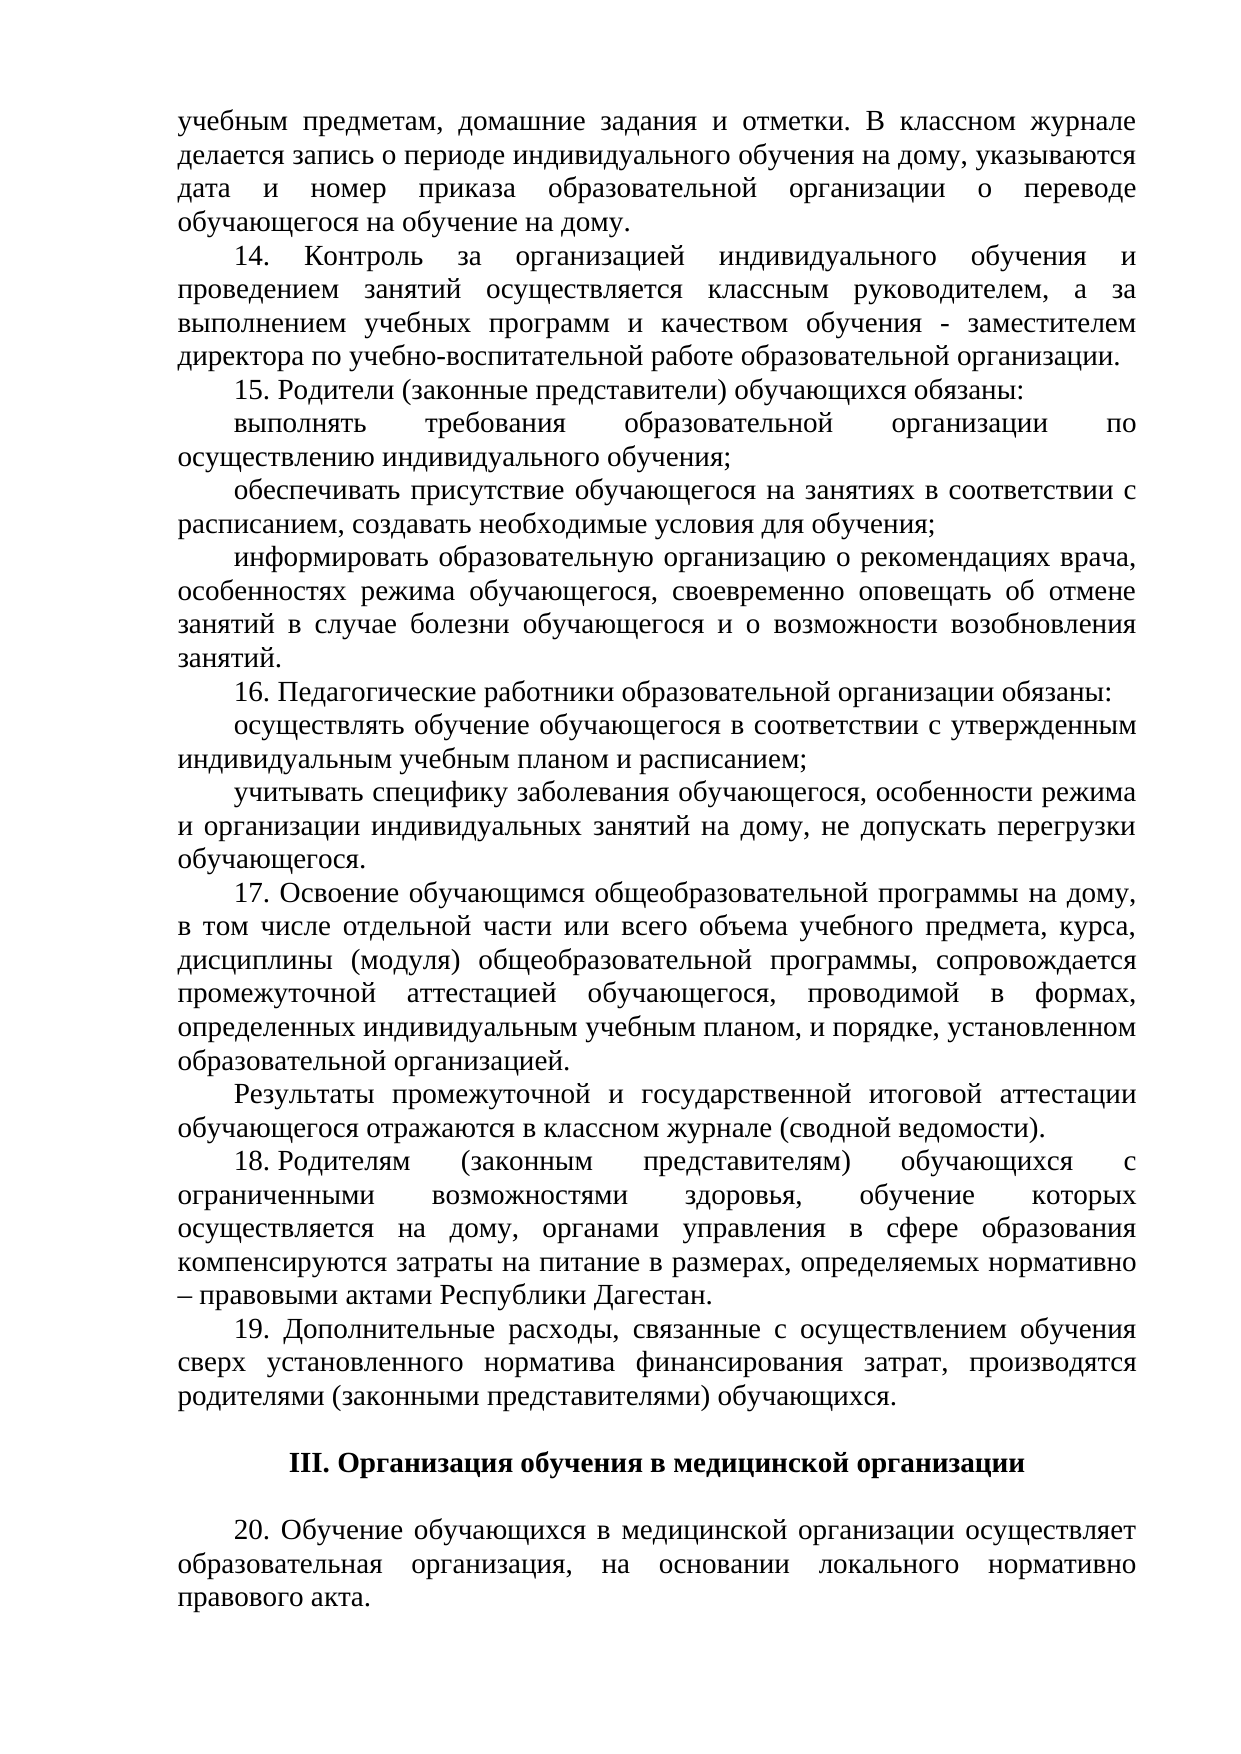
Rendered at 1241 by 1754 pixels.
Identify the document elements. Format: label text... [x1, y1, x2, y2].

text учитывать специфику заболевания обучающегося, особенности режима и организации индивидуальных занятий на дому, не допускать перегрузки обучающегося. [177, 774, 1137, 875]
text 15. Родители (законные представители) обучающихся обязаны: [177, 372, 1137, 405]
text информировать образовательную организацию о рекомендациях врача, особенностях режима обучающегося, своевременно оповещать об отмене занятий в случае болезни обучающегося и о возможности возобновления занятий. [177, 539, 1137, 674]
text 17. Освоение обучающимся общеобразовательной программы на дому, в том числе отдельной части или всего объема учебного предмета, курса, дисциплины (модуля) общеобразовательной программы, сопровождается промежуточной аттестацией обучающегося, проводимой в формах, определенных индивидуальным учебным планом, и порядке, установленном образовательной организацией. [177, 875, 1137, 1076]
text выполнять требования образовательной организации по осуществлению индивидуального обучения; [177, 405, 1137, 472]
text обеспечивать присутствие обучающегося на занятиях в соответствии с расписанием, создавать необходимые условия для обучения; [177, 472, 1137, 539]
text 14. Контроль за организацией индивидуального обучения и проведением занятий осуществляется классным руководителем, а за выполнением учебных программ и качеством обучения - заместителем директора по учебно-воспитательной работе образовательной организации. [177, 238, 1137, 372]
text 20. Обучение обучающихся в медицинской организации осуществляет образовательная организация, на основании локального нормативно правового акта. [177, 1512, 1137, 1613]
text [177, 103, 1137, 238]
text III. Организация обучения в медицинской организации [177, 1445, 1137, 1479]
text 18. Родителям (законным представителям) обучающихся с ограниченными возможностями здоровья, обучение которых осуществляется на дому, органами управления в сфере образования компенсируются затраты на питание в размерах, определяемых нормативно – правовыми актами Республики Дагестан. [177, 1143, 1137, 1311]
text Результаты промежуточной и государственной итоговой аттестации обучающегося отражаются в классном журнале (сводной ведомости). [177, 1076, 1137, 1143]
text осуществлять обучение обучающегося в соответствии с утвержденным индивидуальным учебным планом и расписанием; [177, 707, 1137, 774]
text 16. Педагогические работники образовательной организации обязаны: [177, 674, 1137, 707]
text 19. Дополнительные расходы, связанные с осуществлением обучения сверх установленного норматива финансирования затрат, производятся родителями (законными представителями) обучающихся. [177, 1311, 1137, 1412]
